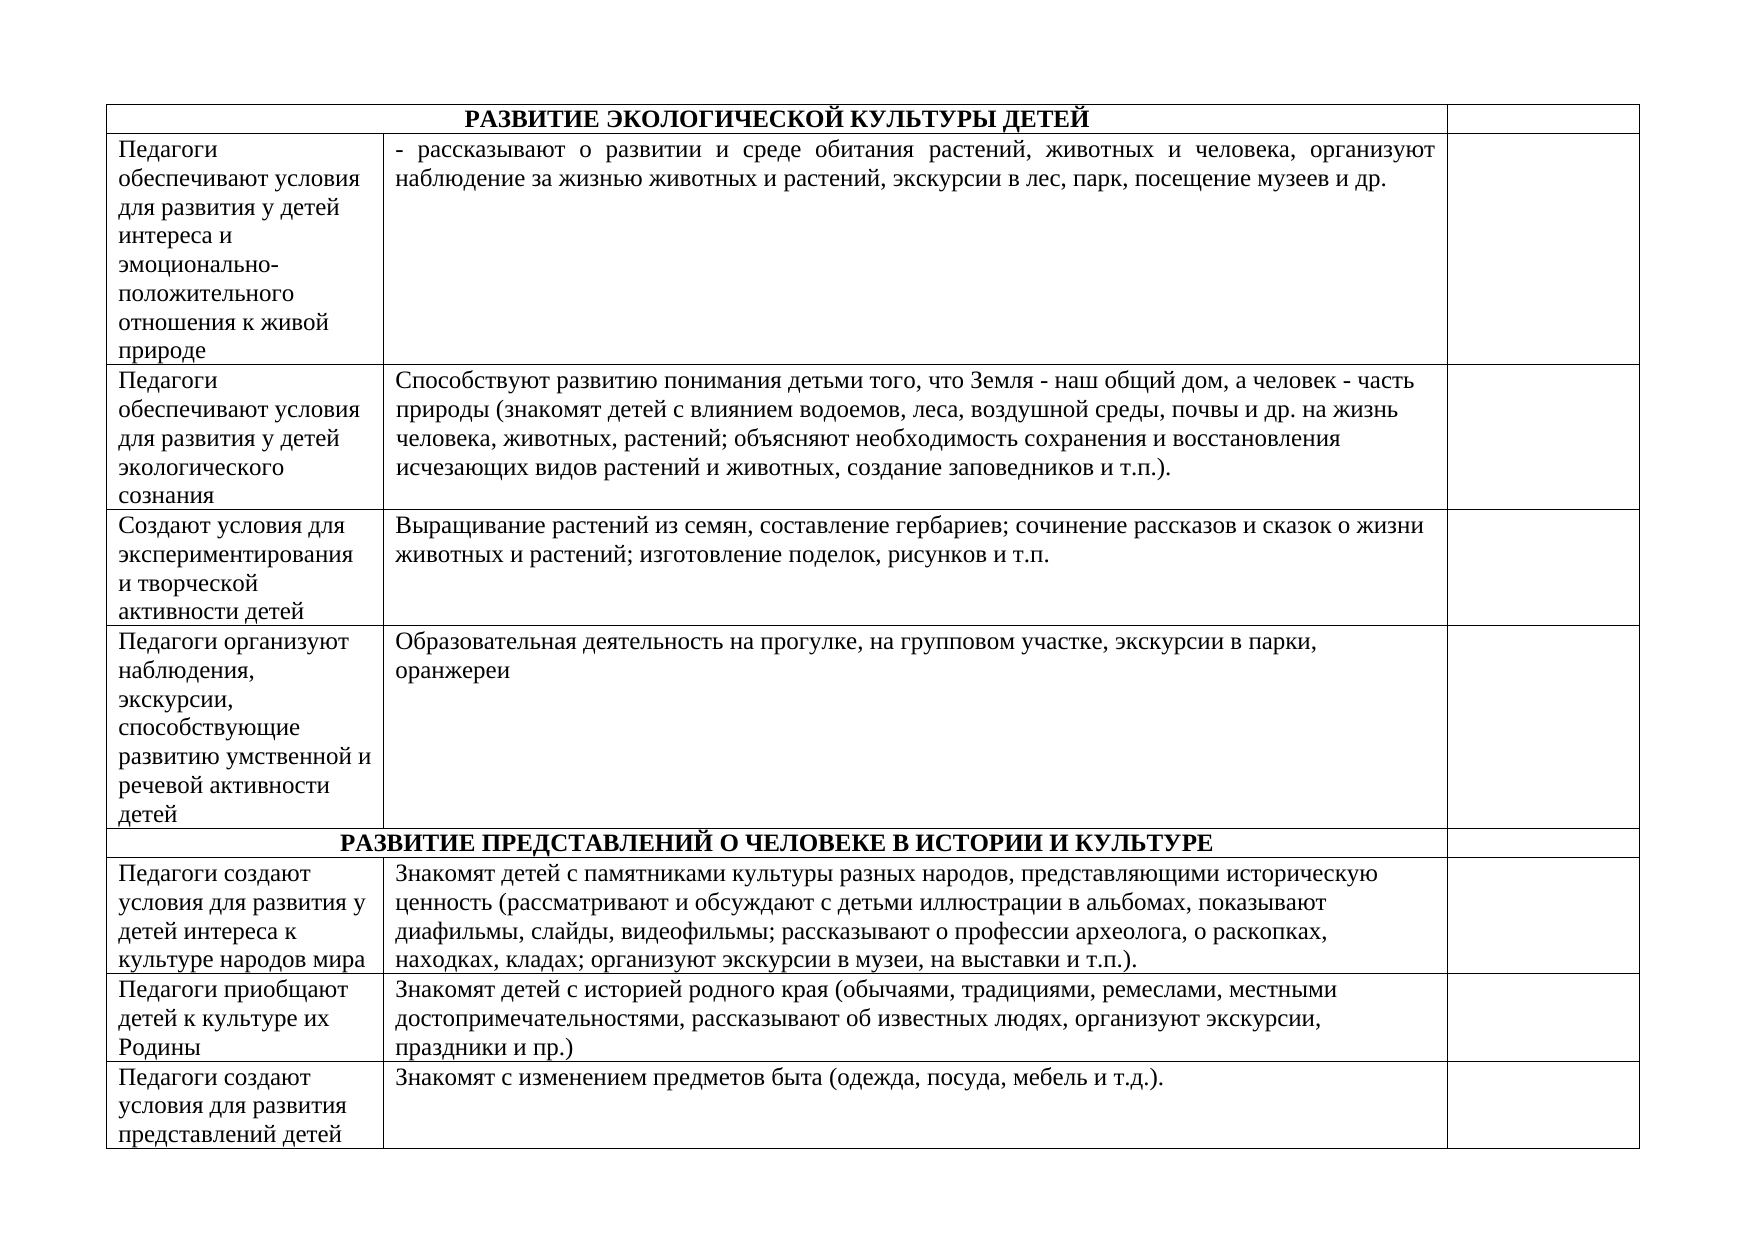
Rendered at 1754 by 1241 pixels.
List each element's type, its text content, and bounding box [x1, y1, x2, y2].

table_cell Педагоги создают условия для развития у детей интереса к культуре народов мира [107, 858, 383, 973]
table_cell [1448, 974, 1639, 1061]
table_cell Создают условия для экспериментирования и творческой активности детей [107, 510, 383, 625]
table_cell РАЗВИТИЕ ЭКОЛОГИЧЕСКОЙ КУЛЬТУРЫ ДЕТЕЙ [107, 105, 1447, 133]
table_cell Знакомят детей с историей родного края (обычаями, традициями, ремеслами, местными достопримечательностями, рассказывают об известных людях, организуют экскурсии, праздники и пр.) [384, 974, 1447, 1061]
table_cell Педагоги обеспечивают условия для развития у детей интереса и эмоционально-положительного отношения к живой природе [107, 134, 383, 364]
table_cell РАЗВИТИЕ ПРЕДСТАВЛЕНИЙ О ЧЕЛОВЕКЕ В ИСТОРИИ И КУЛЬТУРЕ [107, 829, 1447, 857]
table_cell [1448, 626, 1639, 827]
table_cell [1448, 858, 1639, 973]
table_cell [384, 1062, 1447, 1148]
table_cell [1448, 1062, 1639, 1148]
table_cell [1448, 105, 1639, 133]
table_cell Знакомят детей с памятниками культуры разных народов, представляющими историческую ценность (рассматривают и обсуждают с детьми иллюстрации в альбомах, показывают диафильмы, слайды, видеофильмы; рассказывают о профессии археолога, о раскопках, находках, кладах; организуют экскурсии в музеи, на выставки и т.п.). [384, 858, 1447, 973]
table_cell Способствуют развитию понимания детьми того, что Земля - наш общий дом, а человек - часть природы (знакомят детей с влиянием водоемов, леса, воздушной среды, почвы и др. на жизнь человека, животных, растений; объясняют необходимость сохранения и восстановления исчезающих видов растений и животных, создание заповедников и т.п.). [384, 365, 1447, 509]
table_cell Педагоги обеспечивают условия для развития у детей экологического сознания [107, 365, 383, 509]
table_cell Педагоги приобщают детей к культуре их Родины [107, 974, 383, 1061]
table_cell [107, 1062, 383, 1148]
table_cell Педагоги организуют наблюдения, экскурсии, способствующие развитию умственной и речевой активности детей [107, 626, 383, 827]
table_cell - рассказывают о развитии и среде обитания растений, животных и человека, организуют наблюдение за жизнью животных и растений, экскурсии в лес, парк, посещение музеев и др. [384, 134, 1447, 364]
table_cell [1448, 829, 1639, 857]
table_cell Выращивание растений из семян, составление гербариев; сочинение рассказов и сказок о жизни животных и растений; изготовление поделок, рисунков и т.п. [384, 510, 1447, 625]
table_cell Образовательная деятельность на прогулке, на групповом участке, экскурсии в парки, оранжереи [384, 626, 1447, 827]
table_cell [1448, 510, 1639, 625]
table_cell [1448, 134, 1639, 364]
table_cell [1448, 365, 1639, 509]
